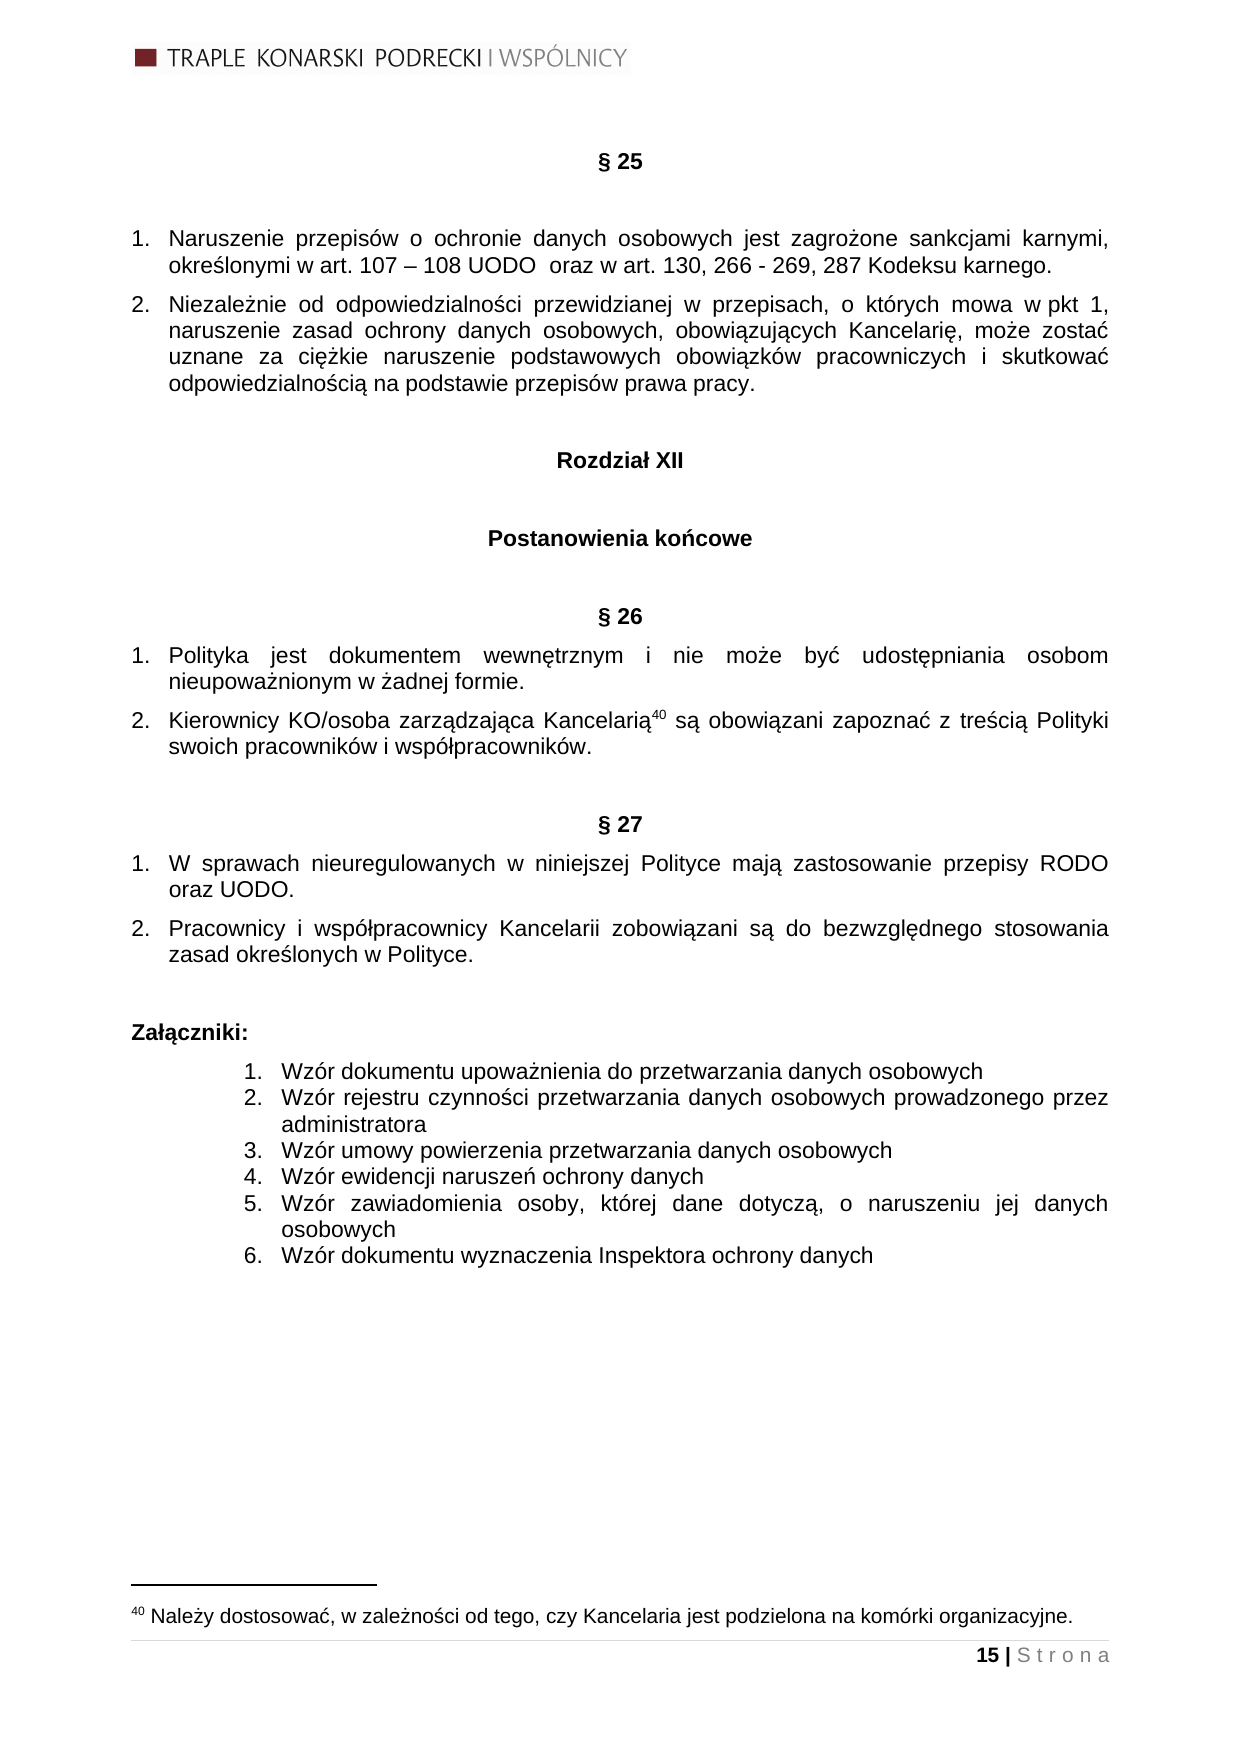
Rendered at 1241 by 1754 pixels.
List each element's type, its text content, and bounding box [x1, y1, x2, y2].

text Załączniki: [131, 1019, 1109, 1045]
list Wzór dokumentu upoważnienia do przetwarzania danych osobowych [244, 1058, 1109, 1084]
picture [131, 42, 631, 75]
list Wzór rejestru czynności przetwarzania danych osobowych prowadzonego przez administratora [244, 1084, 1109, 1137]
list Wzór umowy powierzenia przetwarzania danych osobowych [244, 1137, 1109, 1163]
list Wzór zawiadomienia osoby, której dane dotyczą, o naruszeniu jej danych osobowych [244, 1190, 1109, 1242]
text § 25 [131, 148, 1109, 174]
list Pracownicy i współpracownicy Kancelarii zobowiązani są do bezwzględnego stosowania zasad określonych w Polityce. [131, 915, 1109, 968]
text § 26 [131, 603, 1109, 629]
list Wzór dokumentu wyznaczenia Inspektora ochrony danych [244, 1242, 1109, 1269]
text Rozdział XII [131, 447, 1109, 474]
list Wzór ewidencji naruszeń ochrony danych [244, 1163, 1109, 1190]
text § 27 [131, 811, 1109, 837]
list Polityka jest dokumentem wewnętrznym i nie może być udostępniania osobom nieupoważnionym w żadnej formie. [131, 642, 1109, 694]
list Niezależnie od odpowiedzialności przewidzianej w przepisach, o których mowa w pkt 1, naruszenie zasad ochrony danych osobowych, obowiązujących Kancelarię, może zostać uznane za ciężkie naruszenie podstawowych obowiązków pracowniczych i skutkować odpowiedzialnością na podstawie przepisów prawa pracy. [131, 291, 1109, 396]
list W sprawach nieuregulowanych w niniejszej Polityce mają zastosowanie przepisy RODO oraz UODO. [131, 850, 1109, 902]
list Kierownicy KO/osoba zarządzająca Kancelarią są obowiązani zapoznać z treścią Polityki swoich pracowników i współpracowników. [131, 707, 1109, 759]
list Naruszenie przepisów o ochronie danych osobowych jest zagrożone sankcjami karnymi, określonymi w art. 107 – 108 UODO oraz w art. 130, 266 - 269, 287 Kodeksu karnego. [131, 225, 1109, 278]
text Postanowienia końcowe [131, 525, 1109, 551]
